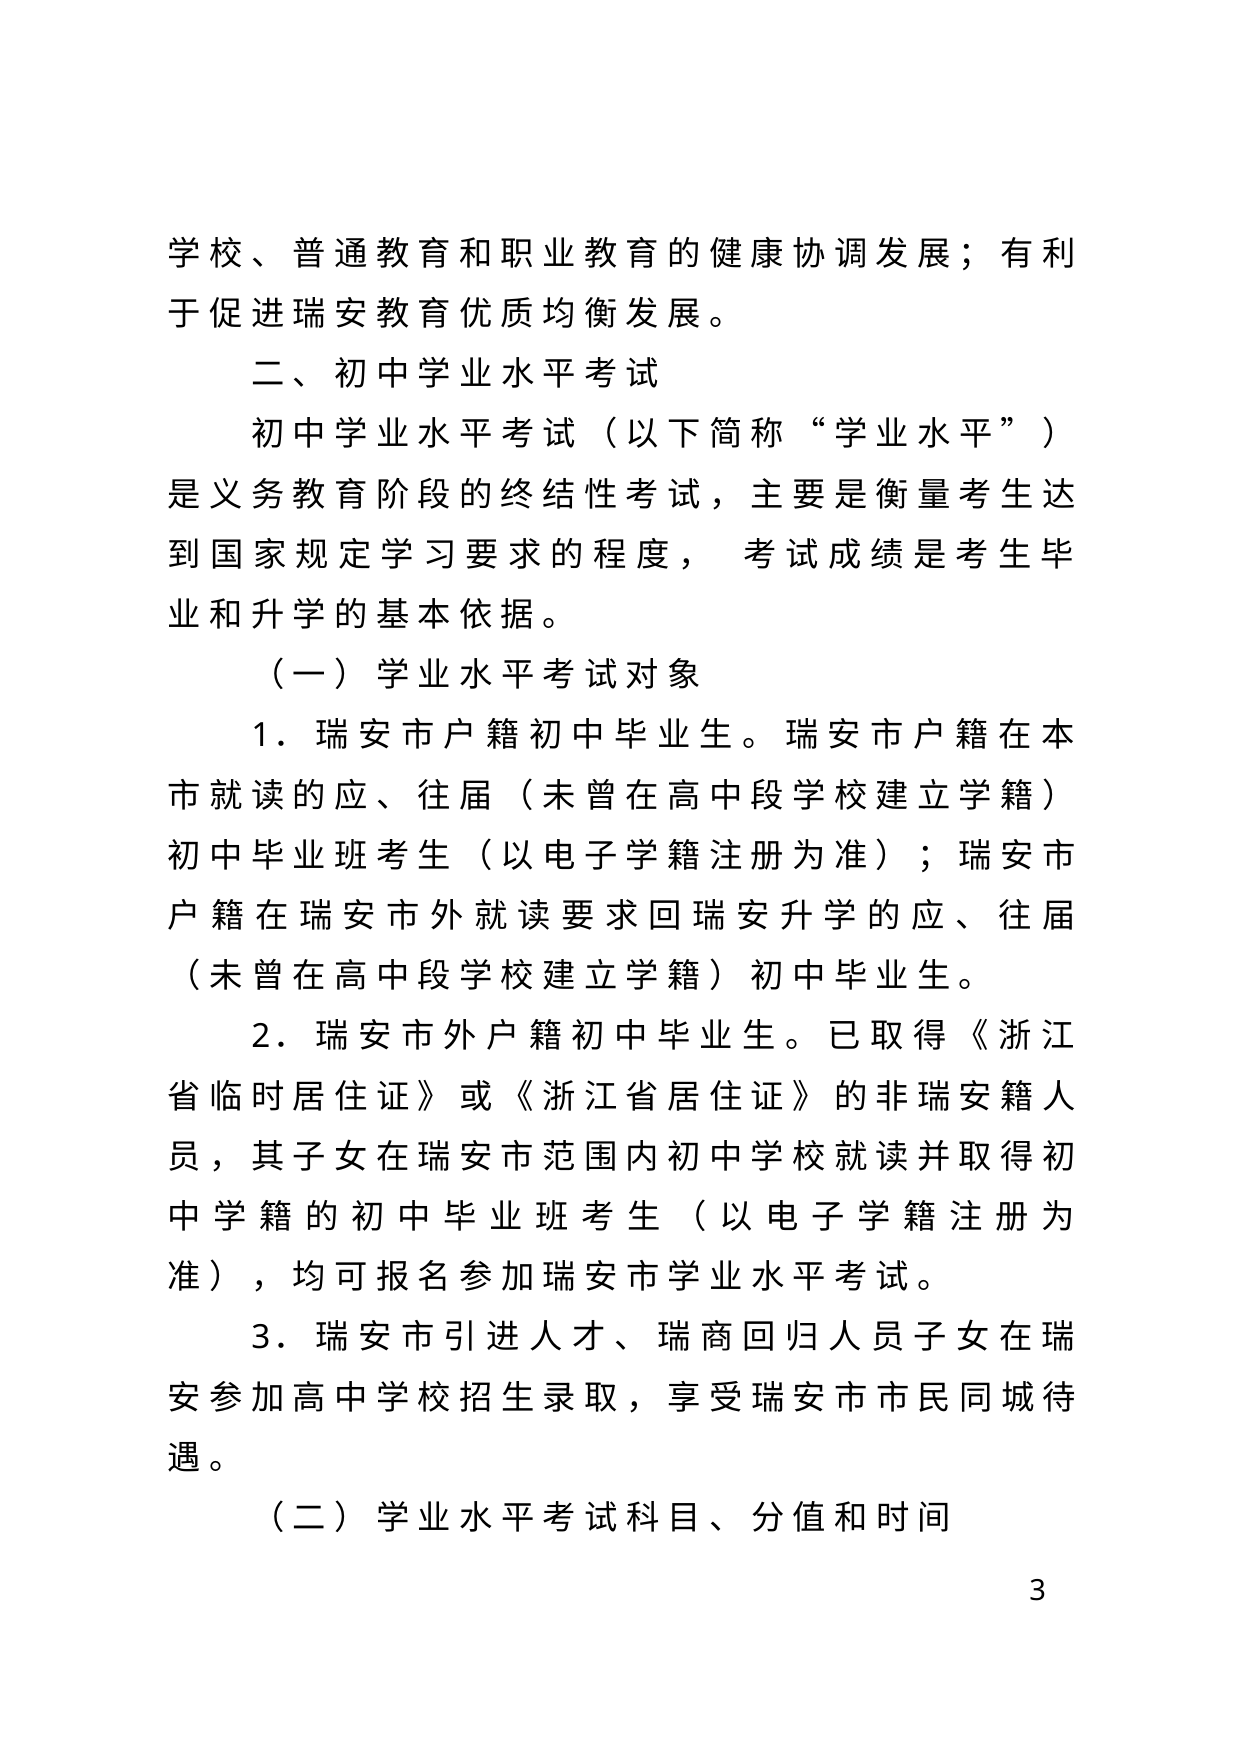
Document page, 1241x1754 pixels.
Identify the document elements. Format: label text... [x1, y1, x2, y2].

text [168, 221, 1084, 341]
text 初中学业水平考试（以下简称“学业水平”）是义务教育阶段的终结性考试，主要是衡量考生达到国家规定学习要求的程度， 考试成绩是考生毕业和升学的基本依据。 [168, 401, 1084, 642]
text （一）学业水平考试对象 [168, 642, 1084, 702]
text （二）学业水平考试科目、分值和时间 [168, 1485, 1084, 1545]
text 二、初中学业水平考试 [168, 341, 1084, 401]
text 1．瑞安市户籍初中毕业生。瑞安市户籍在本市就读的应、往届（未曾在高中段学校建立学籍）初中毕业班考生（以电子学籍注册为准）；瑞安市户籍在瑞安市外就读要求回瑞安升学的应、往届（未曾在高中段学校建立学籍）初中毕业生。 [168, 702, 1084, 1003]
text 2．瑞安市外户籍初中毕业生。已取得《浙江省临时居住证》或《浙江省居住证》的非瑞安籍人员，其子女在瑞安市范围内初中学校就读并取得初中学籍的初中毕业班考生（以电子学籍注册为准），均可报名参加瑞安市学业水平考试。 [168, 1003, 1084, 1304]
text 3．瑞安市引进人才、瑞商回归人员子女在瑞安参加高中学校招生录取，享受瑞安市市民同城待遇。 [168, 1304, 1084, 1485]
